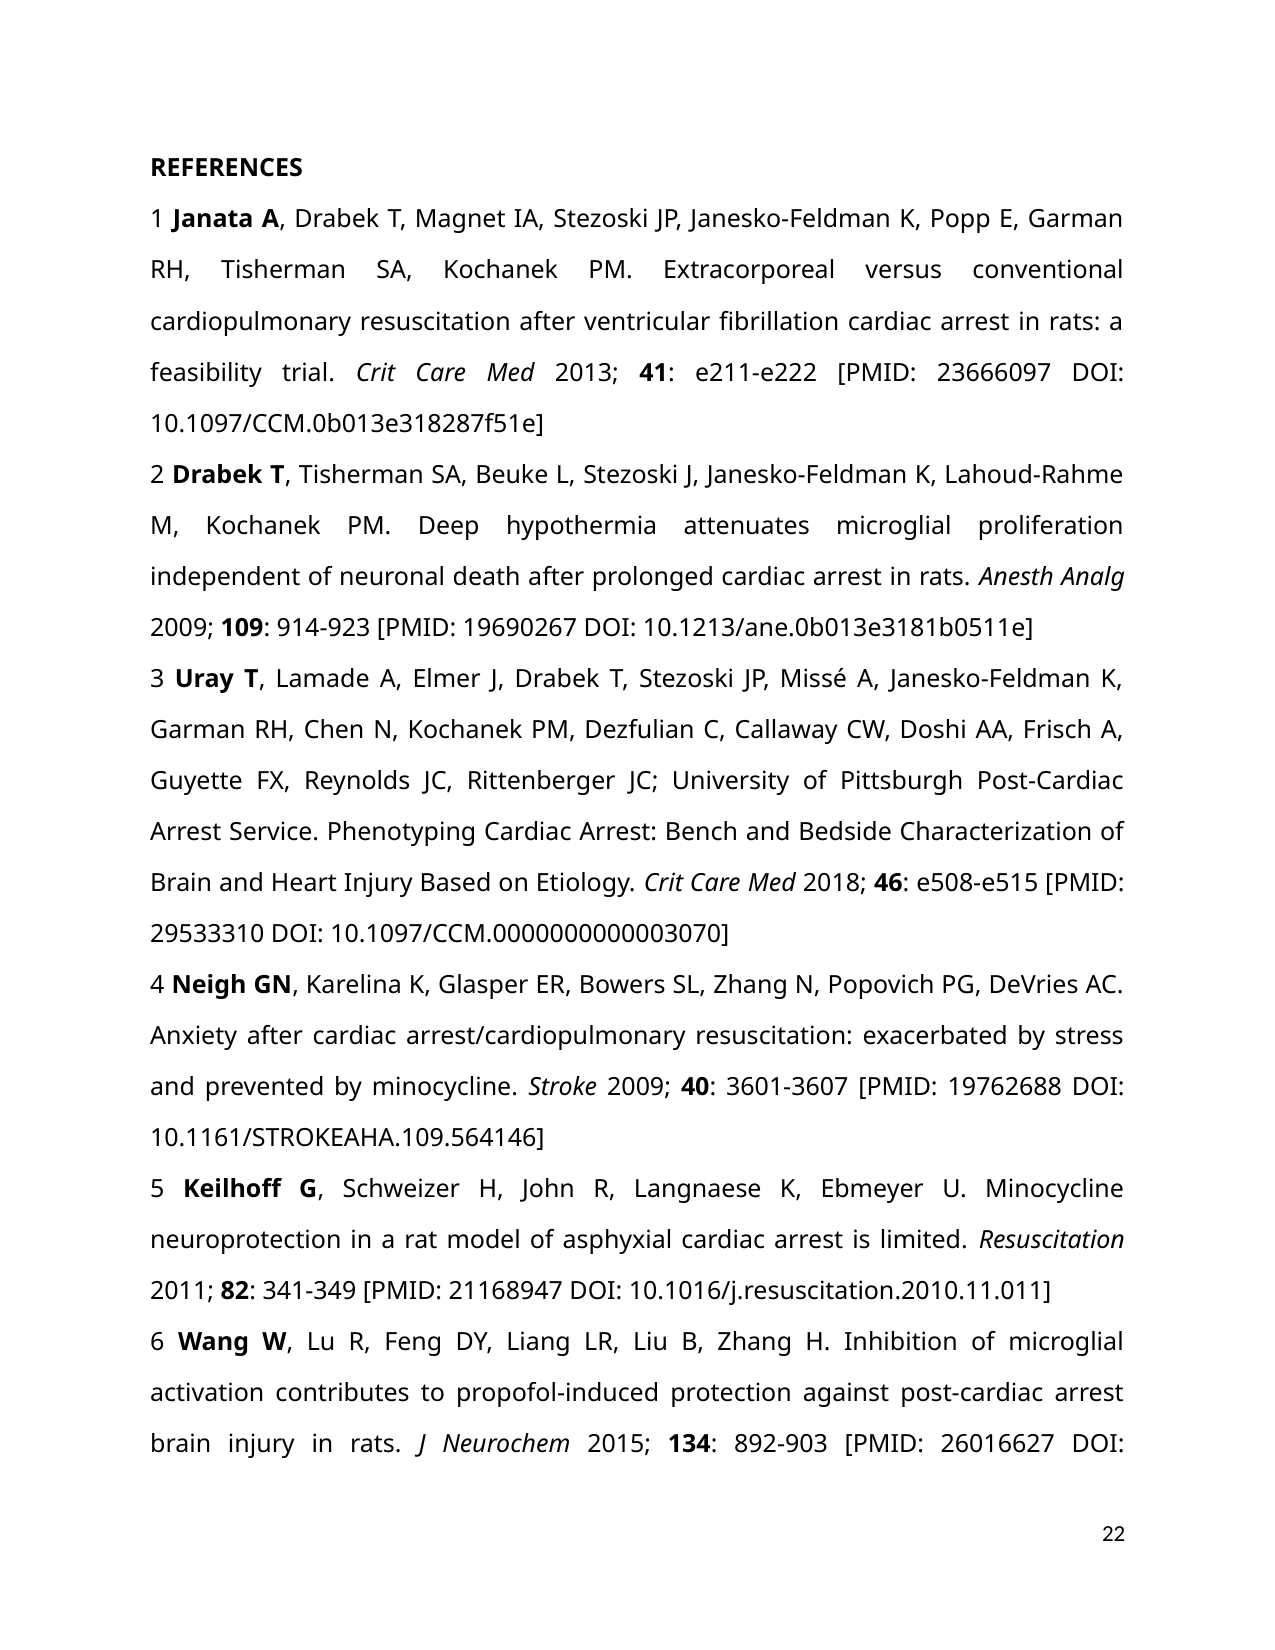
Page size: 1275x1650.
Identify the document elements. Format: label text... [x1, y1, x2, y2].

text 5 Keilhoff G, Schweizer H, John R, Langnaese K, Ebmeyer U. Minocycline neuroprotection in a rat model of asphyxial cardiac arrest is limited. Resuscitation 2011; 82: 341-349 [PMID: 21168947 DOI: 10.1016/j.resuscitation.2010.11.011] [150, 1171, 1125, 1307]
text REFERENCES [150, 150, 1125, 184]
text 4 Neigh GN, Karelina K, Glasper ER, Bowers SL, Zhang N, Popovich PG, DeVries AC. Anxiety after cardiac arrest/cardiopulmonary resuscitation: exacerbated by stress and prevented by minocycline. Stroke 2009; 40: 3601-3607 [PMID: 19762688 DOI: 10.1161/STROKEAHA.109.564146] [150, 967, 1125, 1154]
text 1 Janata A, Drabek T, Magnet IA, Stezoski JP, Janesko-Feldman K, Popp E, Garman RH, Tisherman SA, Kochanek PM. Extracorporeal versus conventional cardiopulmonary resuscitation after ventricular fibrillation cardiac arrest in rats: a feasibility trial. Crit Care Med 2013; 41: e211-e222 [PMID: 23666097 DOI: 10.1097/CCM.0b013e318287f51e] [150, 201, 1125, 439]
text 3 Uray T, Lamade A, Elmer J, Drabek T, Stezoski JP, Missé A, Janesko-Feldman K, Garman RH, Chen N, Kochanek PM, Dezfulian C, Callaway CW, Doshi AA, Frisch A, Guyette FX, Reynolds JC, Rittenberger JC; University of Pittsburgh Post-Cardiac Arrest Service. Phenotyping Cardiac Arrest: Bench and Bedside Characterization of Brain and Heart Injury Based on Etiology. Crit Care Med 2018; 46: e508-e515 [PMID: 29533310 DOI: 10.1097/CCM.0000000000003070] [150, 660, 1125, 950]
text 2 Drabek T, Tisherman SA, Beuke L, Stezoski J, Janesko-Feldman K, Lahoud-Rahme M, Kochanek PM. Deep hypothermia attenuates microglial proliferation independent of neuronal death after prolonged cardiac arrest in rats. Anesth Analg 2009; 109: 914-923 [PMID: 19690267 DOI: 10.1213/ane.0b013e3181b0511e] [150, 456, 1125, 643]
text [150, 1324, 1125, 1460]
